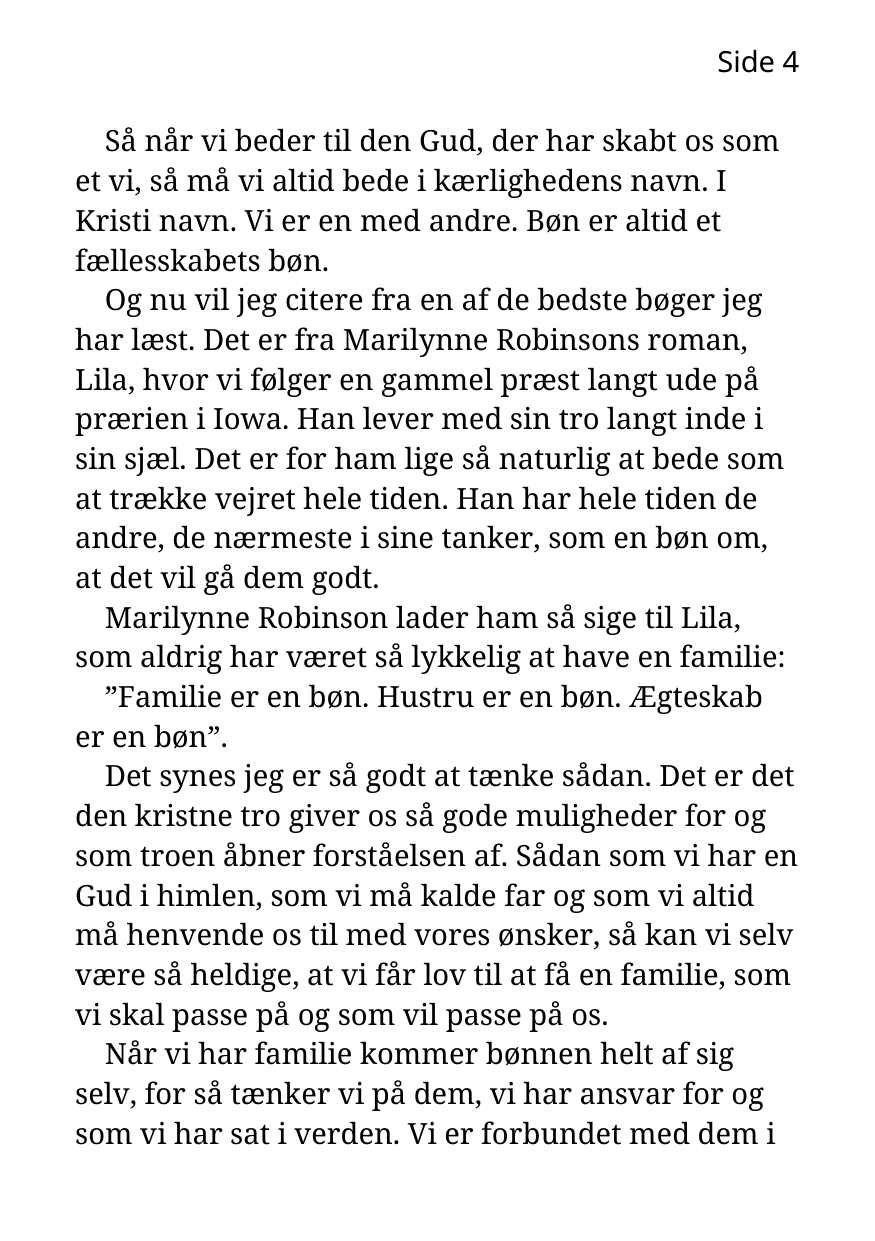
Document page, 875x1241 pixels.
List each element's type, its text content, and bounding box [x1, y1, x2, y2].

text ”Familie er en bøn. Hustru er en bøn. Ægteskab er en bøn”. [75, 676, 799, 756]
text Det synes jeg er så godt at tænke sådan. Det er det den kristne tro giver os så gode muligheder for og som troen åbner forståelsen af. Sådan som vi har en Gud i himlen, som vi må kalde far og som vi altid må henvende os til med vores ønsker, så kan vi selv være så heldige, at vi får lov til at få en familie, som vi skal passe på og som vil passe på os. [75, 756, 799, 1033]
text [75, 1033, 799, 1153]
text Og nu vil jeg citere fra en af de bedste bøger jeg har læst. Det er fra Marilynne Robinsons roman, Lila, hvor vi følger en gammel præst langt ude på prærien i Iowa. Han lever med sin tro langt inde i sin sjæl. Det er for ham lige så naturlig at bede som at trække vejret hele tiden. Han har hele tiden de andre, de nærmeste i sine tanker, som en bøn om, at det vil gå dem godt. [75, 279, 799, 597]
text Marilynne Robinson lader ham så sige til Lila, som aldrig har været så lykkelig at have en familie: [75, 597, 799, 676]
text Så når vi beder til den Gud, der har skabt os som et vi, så må vi altid bede i kærlighedens navn. I Kristi navn. Vi er en med andre. Bøn er altid et fællesskabets bøn. [75, 121, 799, 279]
